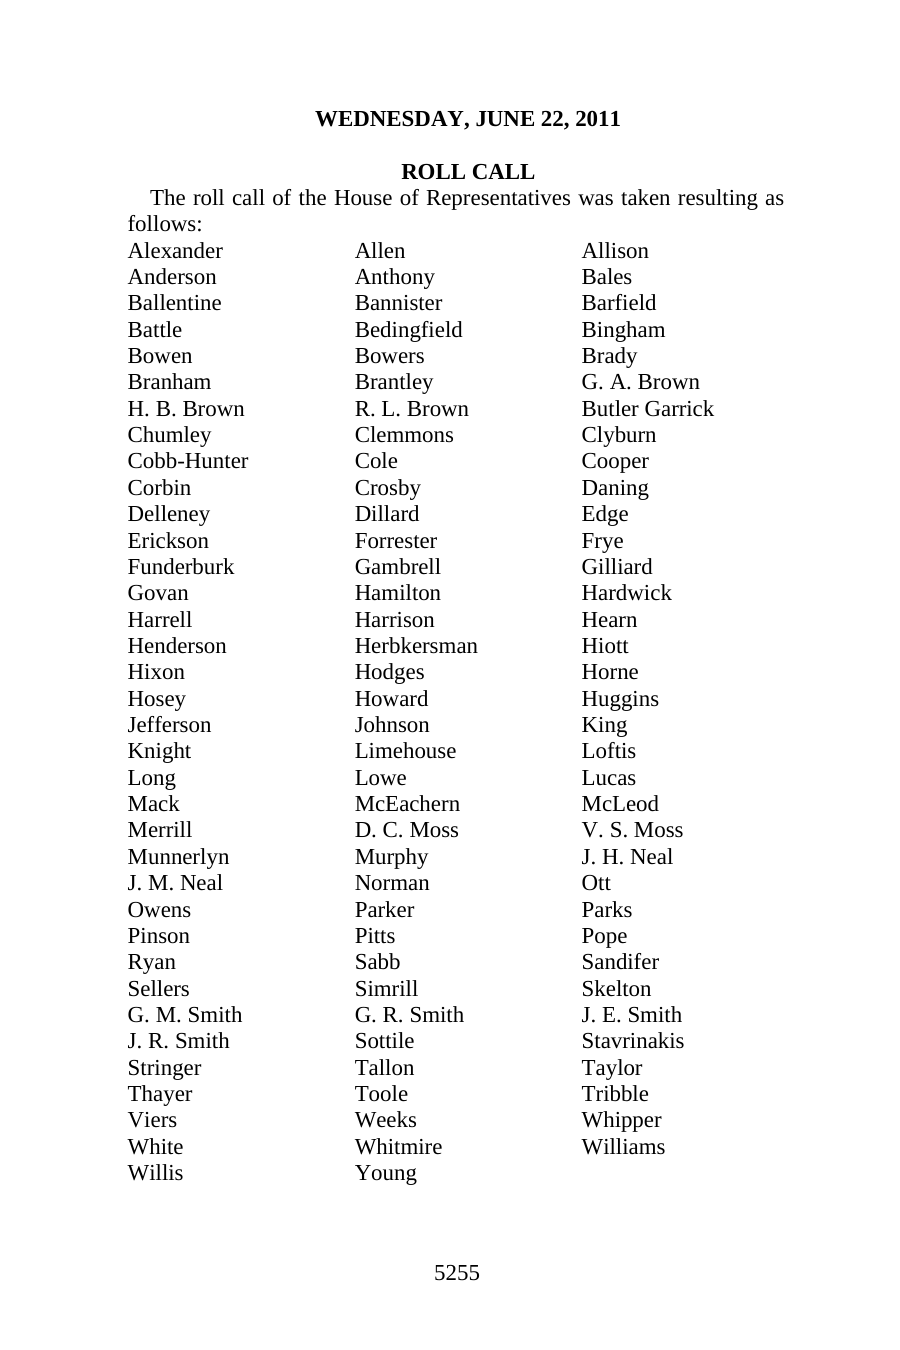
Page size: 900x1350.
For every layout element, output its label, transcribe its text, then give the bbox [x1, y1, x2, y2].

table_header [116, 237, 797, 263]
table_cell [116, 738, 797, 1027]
text ROLL CALL [127, 158, 786, 184]
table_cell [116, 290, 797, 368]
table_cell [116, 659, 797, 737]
text The roll call of the House of Representatives was taken resulting as follows: [127, 184, 786, 237]
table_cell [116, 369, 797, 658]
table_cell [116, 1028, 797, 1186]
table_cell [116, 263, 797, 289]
